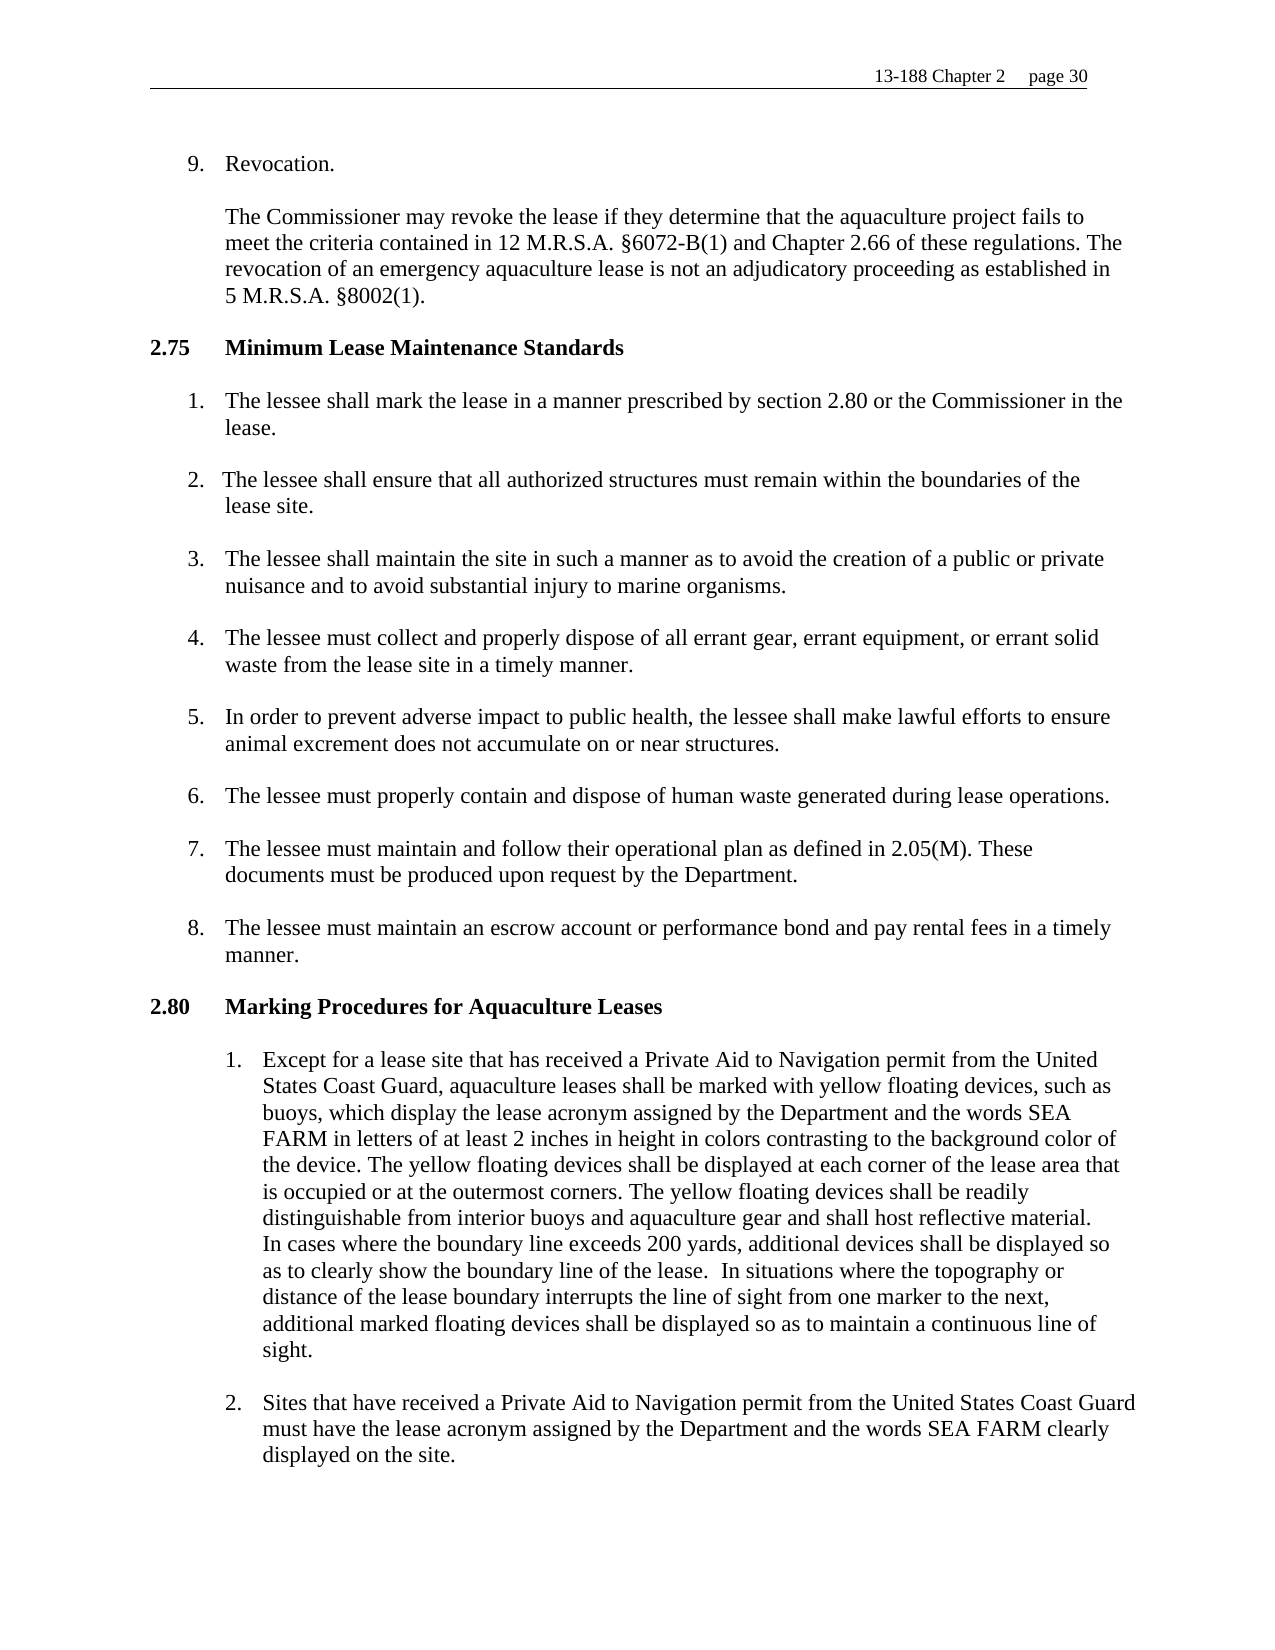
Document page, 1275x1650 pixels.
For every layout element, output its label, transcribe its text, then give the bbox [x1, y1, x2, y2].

list Sites that have received a Private Aid to Navigation permit from the United States Coast Guard must have the lease acronym assigned by the Department and the words SEA FARM clearly displayed on the site. [225, 1389, 1153, 1468]
list The lessee must maintain and follow their operational plan as defined in 2.05(M). These documents must be produced upon request by the Department. [187, 835, 1125, 888]
text 3. The lessee shall maintain the site in such a manner as to avoid the creation of a public or private nuisance and to avoid substantial injury to marine organisms. [187, 545, 1125, 598]
list The lessee must collect and properly dispose of all errant gear, errant equipment, or errant solid waste from the lease site in a timely manner. [187, 624, 1125, 677]
list Except for a lease site that has received a Private Aid to Navigation permit from the United States Coast Guard, aquaculture leases shall be marked with yellow floating devices, such as buoys, which display the lease acronym assigned by the Department and the words SEA FARM in letters of at least 2 inches in height in colors contrasting to the background color of the device. The yellow floating devices shall be displayed at each corner of the lease area that is occupied or at the outermost corners. The yellow floating devices shall be readily distinguishable from interior buoys and aquaculture gear and shall host reflective material. In cases where the boundary line exceeds 200 yards, additional devices shall be displayed so as to clearly show the boundary line of the lease. In situations where the topography or distance of the lease boundary interrupts the line of sight from one marker to the next, additional marked floating devices shall be displayed so as to maintain a continuous line of sight. [225, 1046, 1125, 1362]
text 1. The lessee shall mark the lease in a manner prescribed by section 2.80 or the Commissioner in the lease. [187, 387, 1125, 440]
list The lessee must maintain an escrow account or performance bond and pay rental fees in a timely manner. [187, 914, 1125, 967]
list In order to prevent adverse impact to public health, the lessee shall make lawful efforts to ensure animal excrement does not accumulate on or near structures. [187, 703, 1125, 756]
text 9. Revocation. [187, 150, 1125, 176]
list The lessee must properly contain and dispose of human waste generated during lease operations. [187, 782, 1125, 809]
text 2.75 Minimum Lease Maintenance Standards [150, 334, 1125, 361]
text 2. The lessee shall ensure that all authorized structures must remain within the boundaries of the lease site. [187, 466, 1125, 519]
text 2.80 Marking Procedures for Aquaculture Leases [150, 993, 1125, 1020]
text The Commissioner may revoke the lease if they determine that the aquaculture project fails to meet the criteria contained in 12 M.R.S.A. §6072-B(1) and Chapter 2.66 of these regulations. The revocation of an emergency aquaculture lease is not an adjudicatory proceeding as established in 5 M.R.S.A. §8002(1). [225, 203, 1125, 308]
